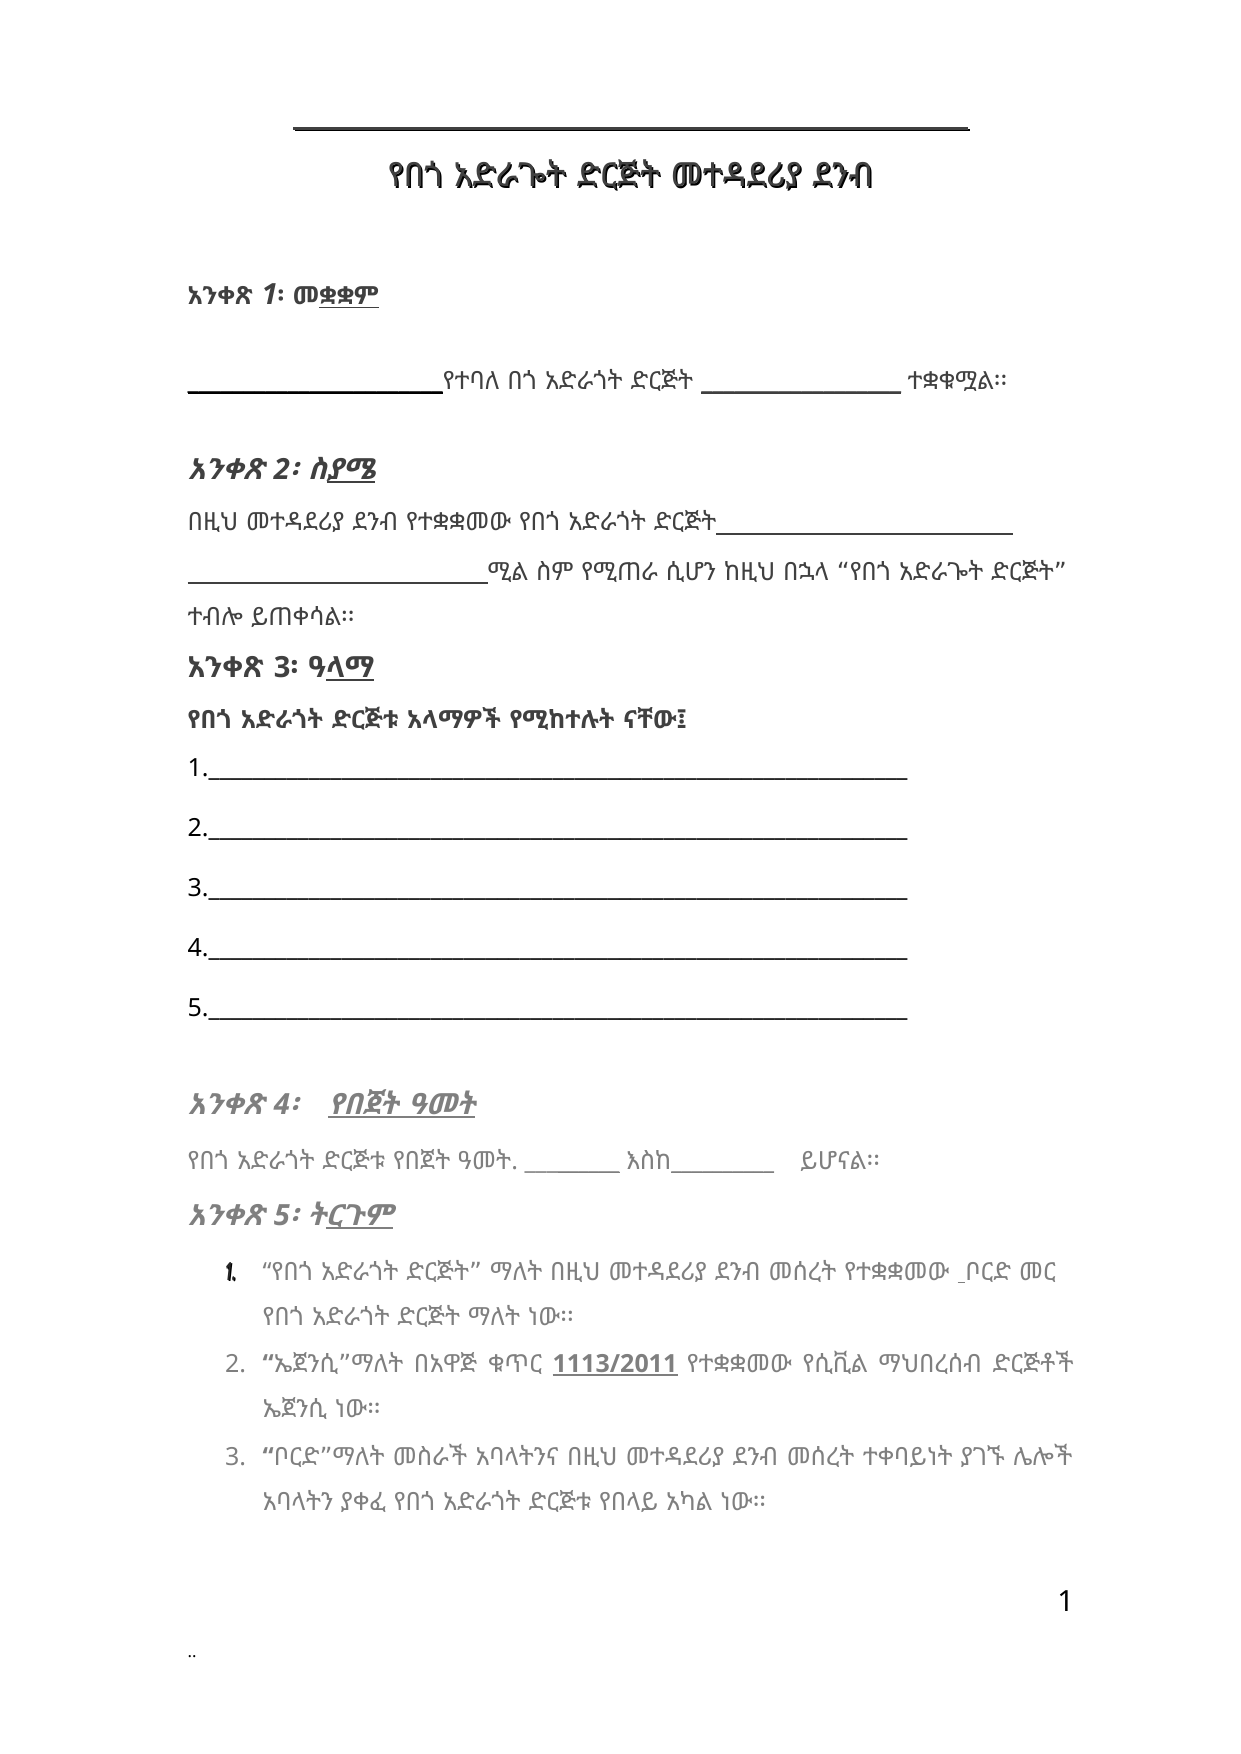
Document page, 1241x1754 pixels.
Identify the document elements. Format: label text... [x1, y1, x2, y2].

text አንቀጽ 1፡ መቋቋም [187, 274, 1073, 313]
list “ቦርድ”ማለት መስራች አባላትንና በዚህ መተዳደሪያ ደንብ መሰረት ተቀባይነት ያገኙ ሌሎች አባላትን ያቀፈ የበጎ አድራጎት ድርጅቱ የበላይ አካል ነው፡፡ [225, 1438, 1073, 1516]
text የበጎ አድራጎት ድርጅቱ አላማዎች የሚከተሉት ናቸው፤ [187, 706, 1073, 735]
text አንቀጽ 5፡ ትርጉም [187, 1194, 976, 1233]
list “ኤጀንሲ”ማለት በአዋጅ ቁጥር 1113/2011 የተቋቋመው የሲቪል ማህበረሰብ ድርጅቶች ኤጀንሲ ነው፡፡ [225, 1346, 1073, 1423]
text 3._______________________________________________________________ [187, 869, 1073, 903]
text 2._______________________________________________________________ [187, 809, 1073, 843]
text 1._______________________________________________________________ [187, 749, 1073, 783]
text የበጎ አድራጐት ድርጅት መተዳደሪያ ደንብ [187, 156, 1073, 194]
text 4._______________________________________________________________ [187, 929, 1073, 963]
list “የበጎ አድራጎት ድርጅት” ማለት በዚህ መተዳደሪያ ደንብ መሰረት የተቋቋመው ቦርድ መር የበጎ አድራጎት ድርጅት ማለት ነው፡፡ [225, 1253, 1073, 1331]
text አንቀጽ 3፡ ዓላማ [187, 646, 1073, 686]
text አንቀጽ 4፡ የበጀት ዓመት [187, 1083, 976, 1123]
text _______________________የተባለ በጎ አድራጎት ድርጅት __________________ ተቋቁሟል፡፡ [187, 363, 1073, 397]
text በዚህ መተዳደሪያ ደንብ የተቋቋመው የበጎ አድራጎት ድርጅት ሚል ስም የሚጠራ ሲሆን ከዚህ በኋላ “የበጎ አድራጐት ድርጅት” ተብሎ ይጠቀሳል፡፡ [187, 507, 1073, 631]
text 5._______________________________________________________________ [187, 989, 1073, 1023]
text የበጎ አድራጎት ድርጅቱ የበጀት ዓመት. _________ እስከ__________ ይሆናል፡፡ [187, 1143, 1073, 1177]
text አንቀጽ 2፡ ስያሜ [187, 448, 976, 488]
